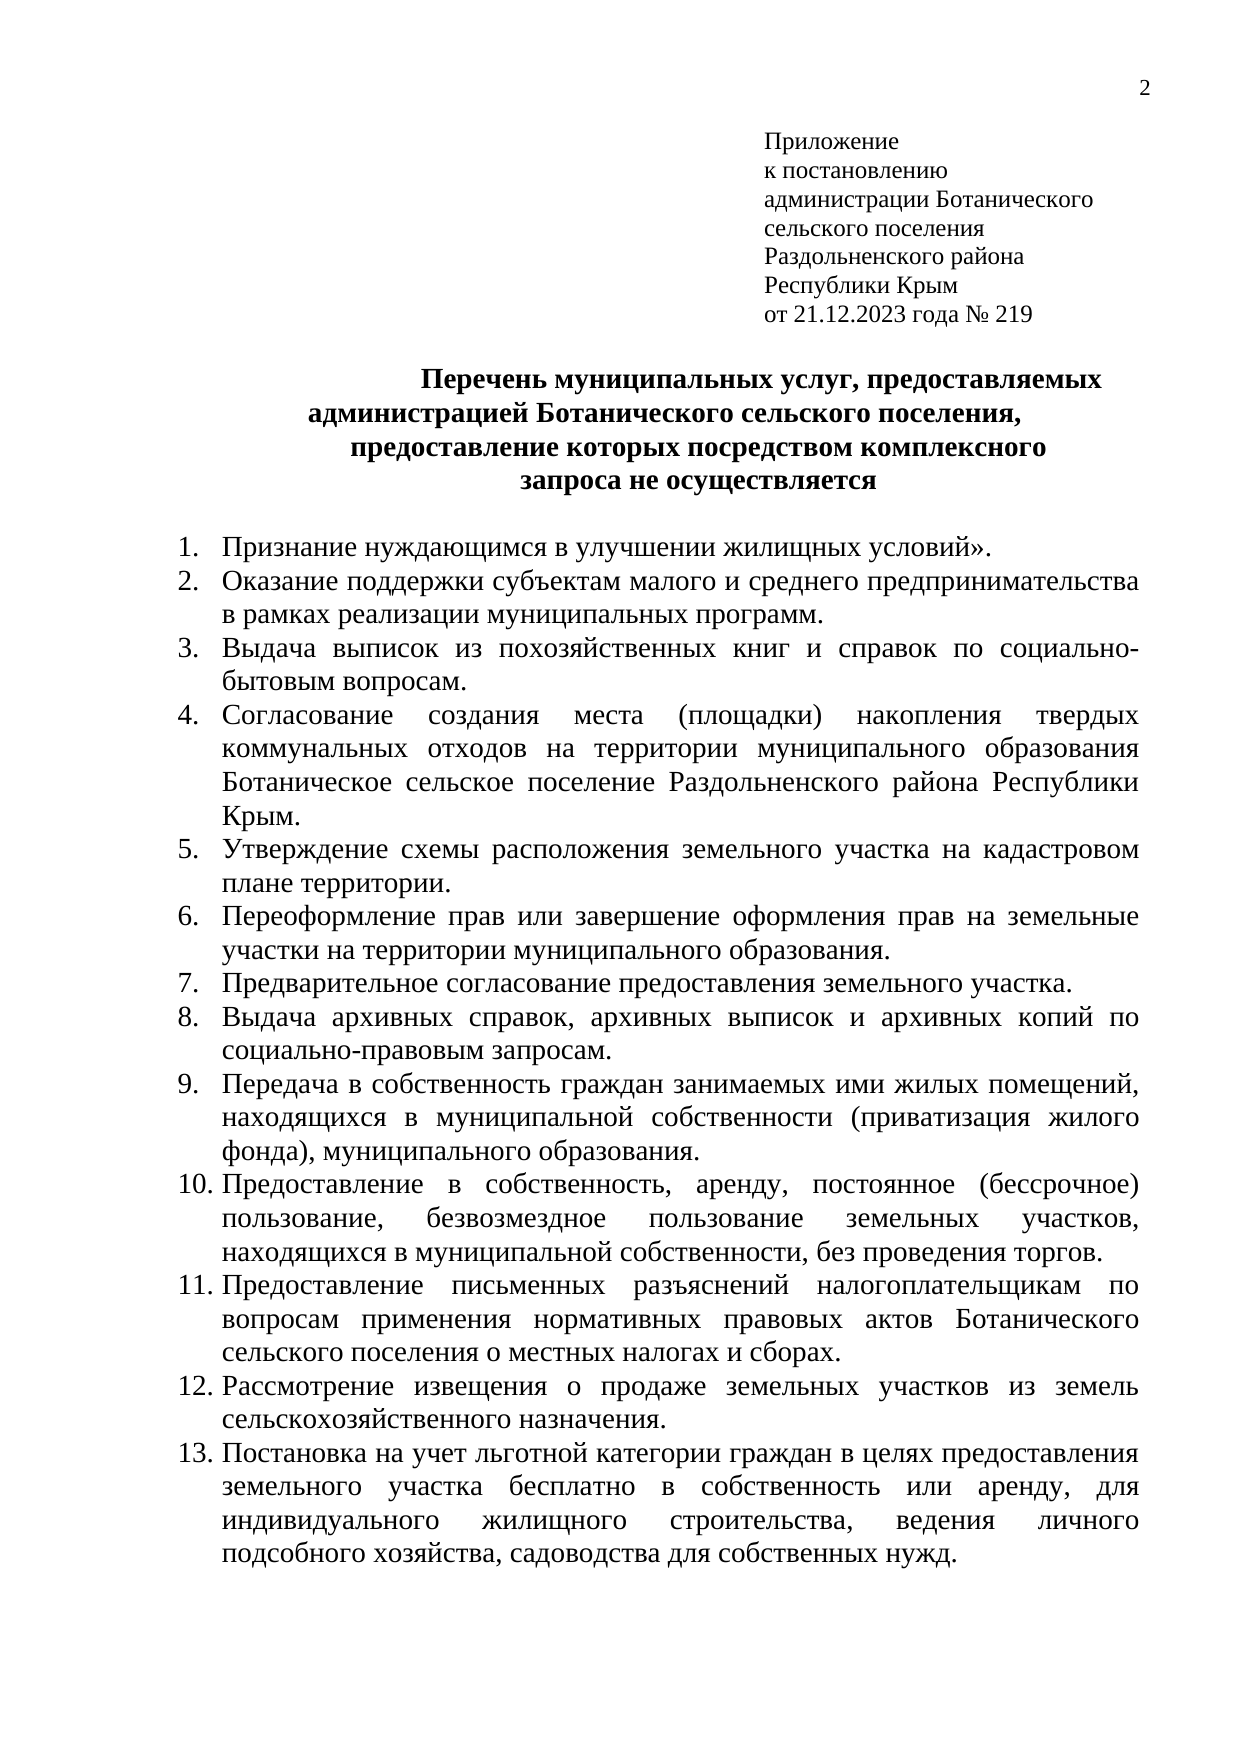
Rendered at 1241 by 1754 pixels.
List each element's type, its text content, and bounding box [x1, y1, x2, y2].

subtitle Перечень муниципальных услуг, предоставляемых [371, 362, 1152, 395]
list Переоформление прав или завершение оформления прав на земельные участки на территории муниципального образования. [177, 898, 1140, 965]
list Оказание поддержки субъектам малого и среднего предпринимательства в рамках реализации муниципальных программ. [177, 563, 1140, 630]
list Признание нуждающимся в улучшении жилищных условий». [177, 529, 1140, 563]
list Предоставление в собственность, аренду, постоянное (бессрочное) пользование, безвозмездное пользование земельных участков, находящихся в муниципальной собственности, без проведения торгов. [177, 1167, 1140, 1267]
text администрацией Ботанического сельского поселения, предоставление которых посредством комплексного запроса не осуществляется [245, 395, 1084, 496]
list Рассмотрение извещения о продаже земельных участков из земель сельскохозяйственного назначения. [177, 1368, 1140, 1435]
text к постановлению администрации Ботанического сельского поселения Раздольненского района Республики Крым [764, 155, 1106, 299]
list Предварительное согласование предоставления земельного участка. [177, 965, 1140, 999]
list Предоставление письменных разъяснений налогоплательщикам по вопросам применения нормативных правовых актов Ботанического сельского поселения о местных налогах и сборах. [177, 1267, 1140, 1368]
list Утверждение схемы расположения земельного участка на кадастровом плане территории. [177, 831, 1140, 898]
list Выдача архивных справок, архивных выписок и архивных копий по социально-правовым запросам. [177, 999, 1140, 1066]
list Выдача выписок из похозяйственных книг и справок по социально-бытовым вопросам. [177, 630, 1140, 697]
text от 21.12.2023 года № 219 [764, 299, 1152, 328]
list Передача в собственность граждан занимаемых ими жилых помещений, находящихся в муниципальной собственности (приватизация жилого фонда), муниципального образования. [177, 1066, 1140, 1167]
text Приложение [764, 126, 1152, 155]
list Постановка на учет льготной категории граждан в целях предоставления земельного участка бесплатно в собственность или аренду, для индивидуального жилищного строительства, ведения личного подсобного хозяйства, садоводства для собственных нужд. [177, 1435, 1140, 1569]
list Согласование создания места (площадки) накопления твердых коммунальных отходов на территории муниципального образования Ботаническое сельское поселение Раздольненского района Республики Крым. [177, 697, 1140, 831]
